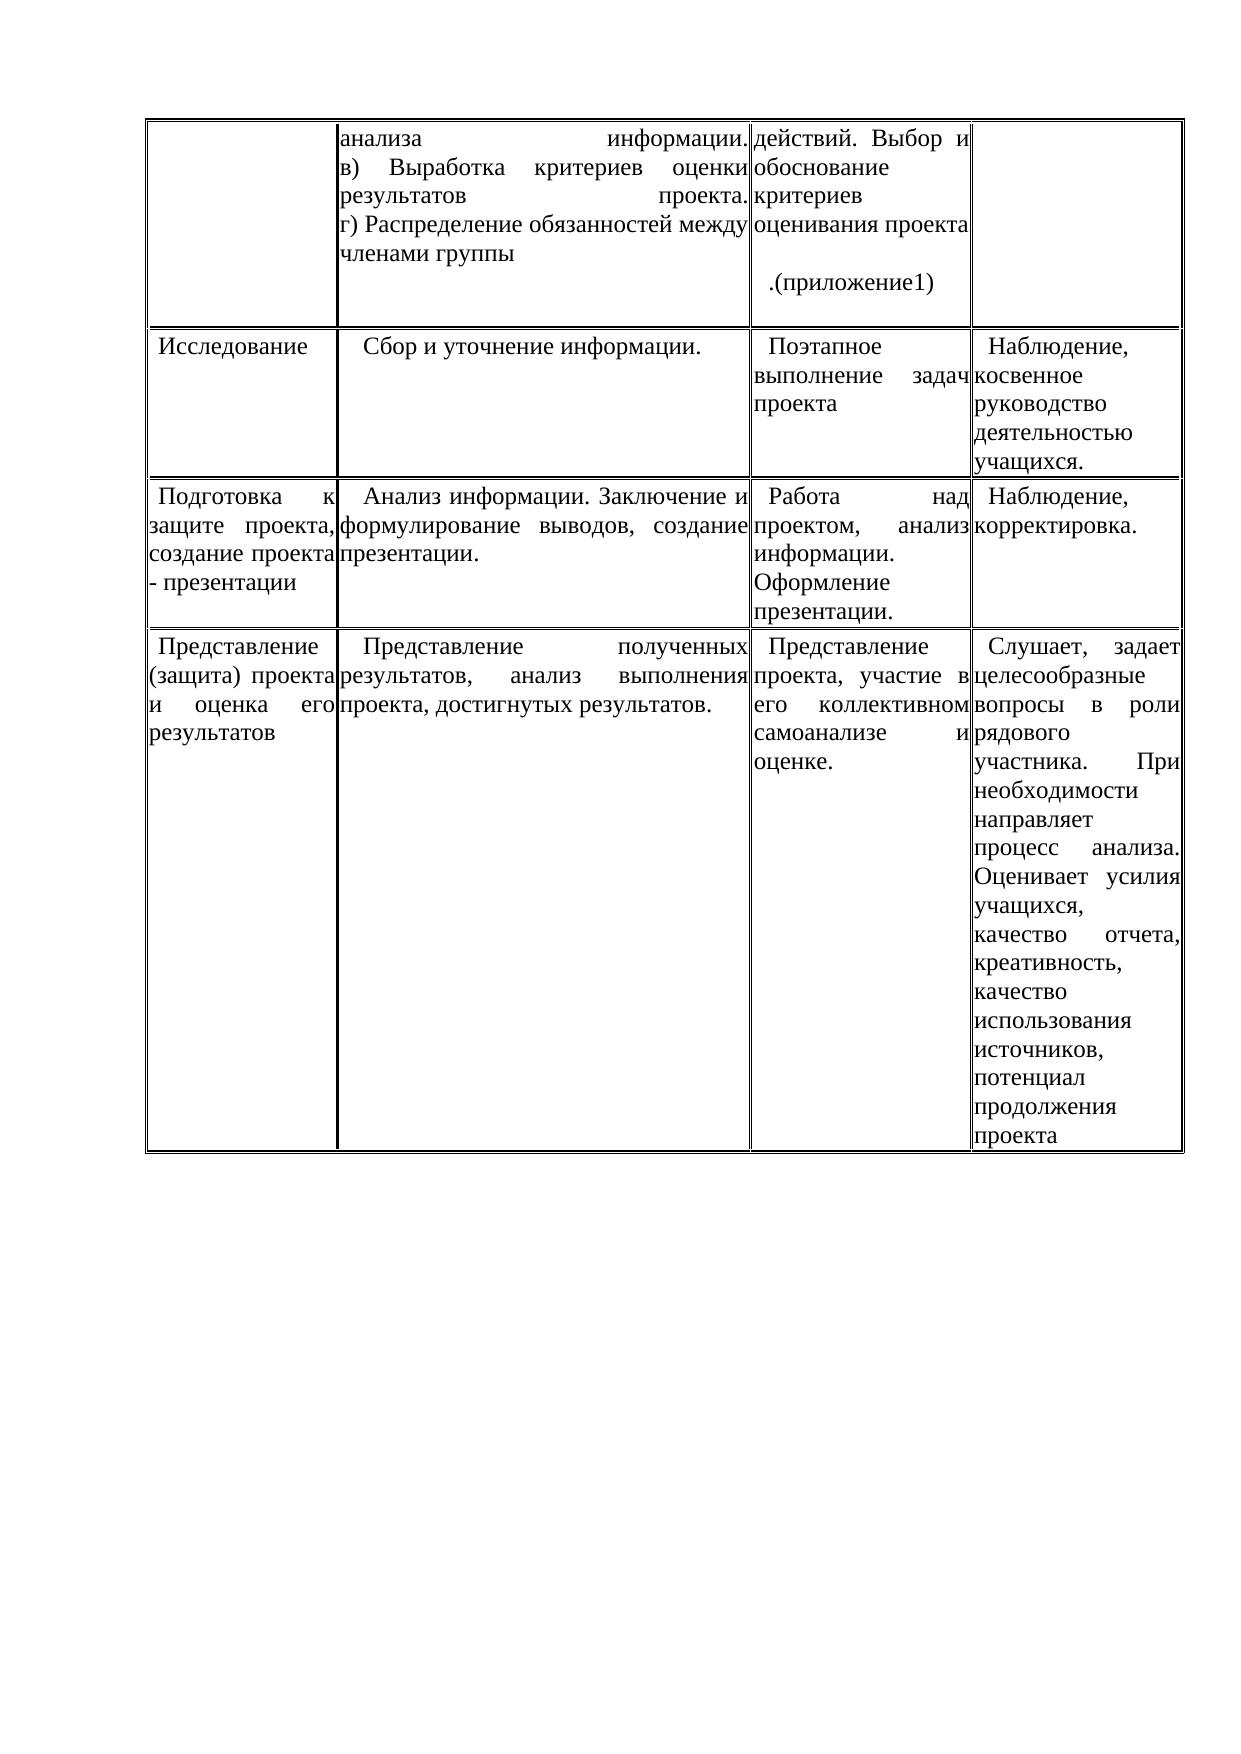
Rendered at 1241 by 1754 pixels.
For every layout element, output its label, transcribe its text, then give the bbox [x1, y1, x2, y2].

table_cell Представление полученных результатов, анализ выполнения проекта, достигнутых результатов. [337, 630, 751, 1150]
table_cell Анализ информации. Заключение и формулирование выводов, создание презентации. [339, 480, 749, 626]
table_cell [337, 122, 751, 326]
table_cell Работа над проектом, анализ информации. Оформление презентации. [752, 480, 970, 626]
table_cell Наблюдение, косвенное руководство деятельностью учащихся. [973, 326, 1182, 476]
table_cell Представление проекта, участие в его коллективном самоанализе и оценке. [751, 630, 972, 1150]
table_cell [751, 122, 972, 326]
table_cell Подготовка к защите проекта, создание проекта - презентации [148, 476, 336, 626]
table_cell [972, 122, 1181, 326]
table_cell Представление (защита) проекта и оценка его результатов [148, 626, 337, 1150]
table_cell Планирование [148, 122, 337, 326]
table_cell Поэтапное выполнение задач проекта [752, 330, 970, 476]
table_cell Слушает, задает целесообразные вопросы в роли рядового участника. При необходимости направляет процесс анализа. Оценивает усилия учащихся, качество отчета, креативность, качество использования источников, потенциал продолжения проекта [972, 626, 1182, 1150]
table_cell Наблюдение, корректировка. [973, 476, 1182, 626]
table_cell Исследование [148, 326, 336, 476]
table_cell Сбор и уточнение информации. [339, 330, 749, 476]
